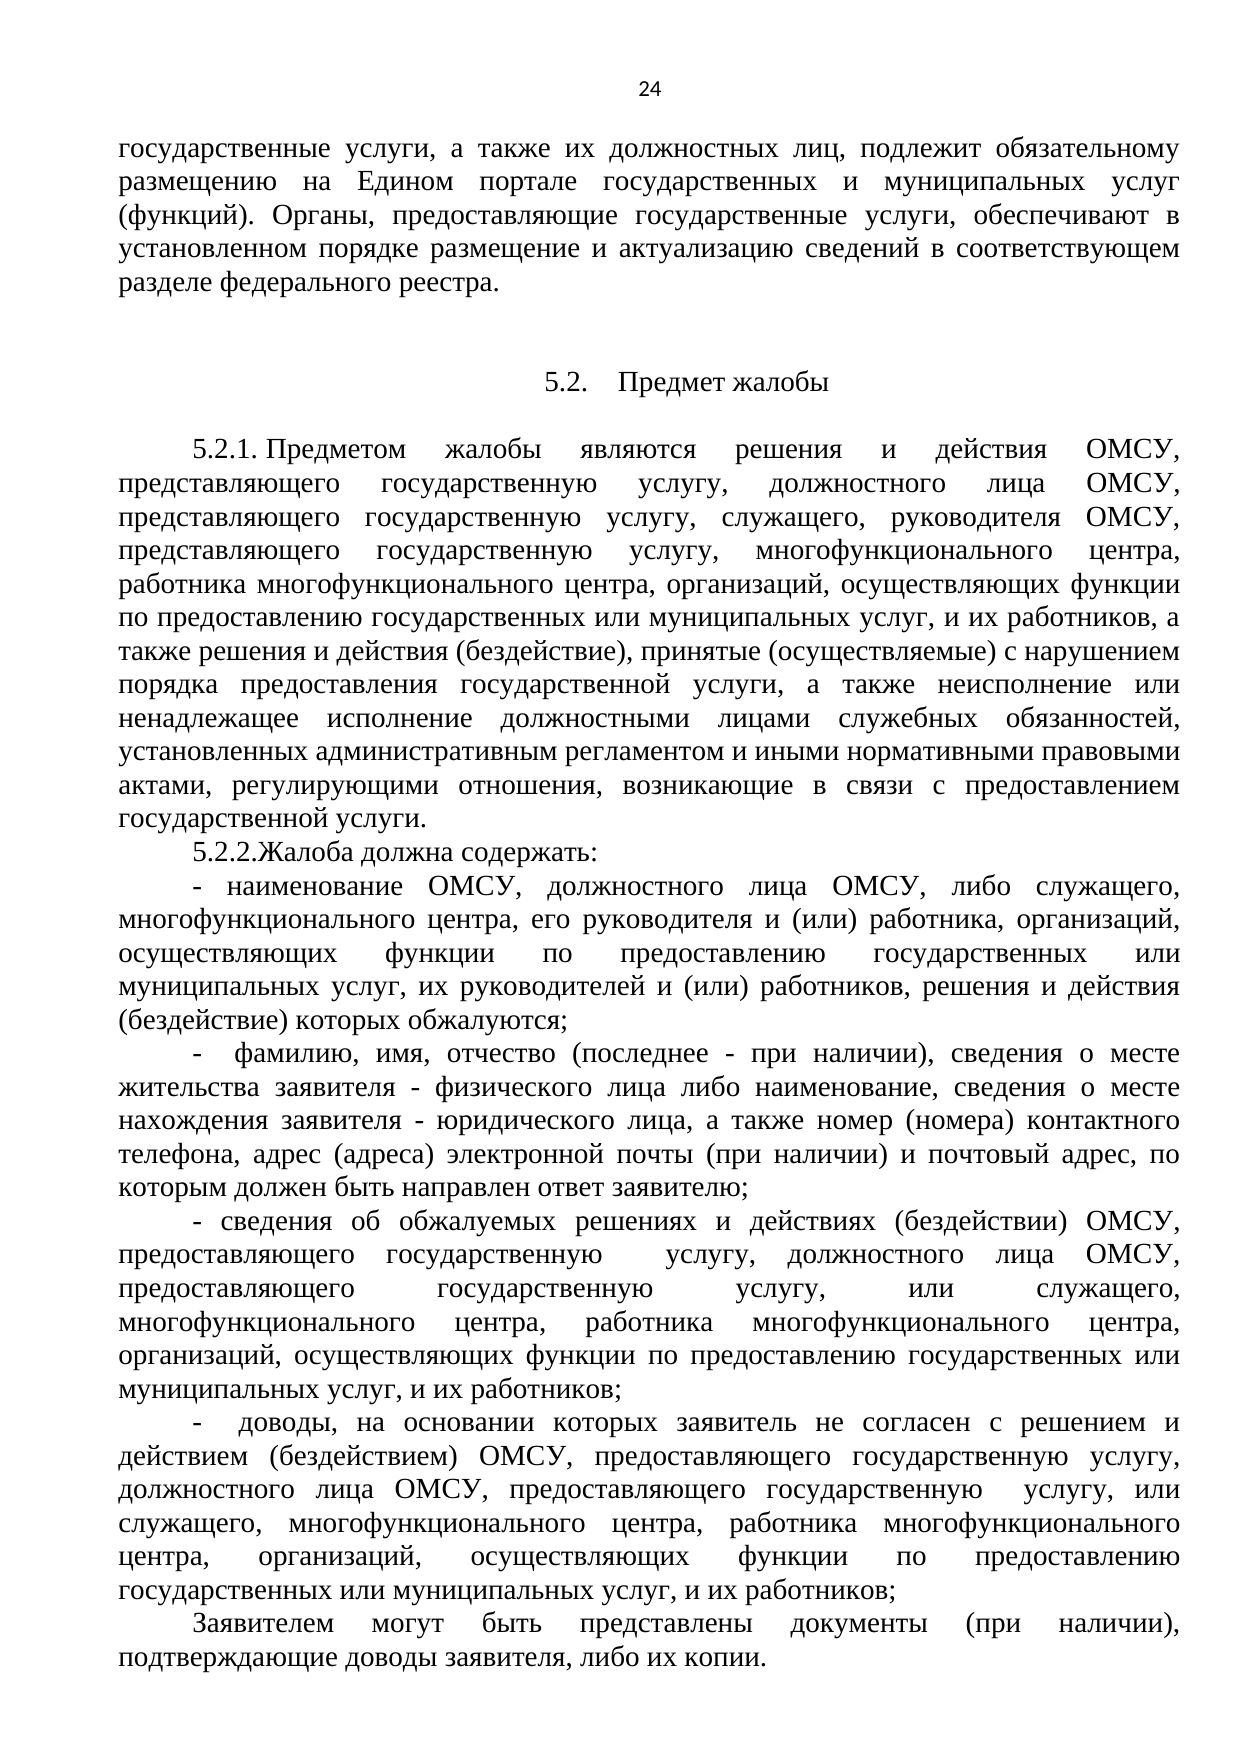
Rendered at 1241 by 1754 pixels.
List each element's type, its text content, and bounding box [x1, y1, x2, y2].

text Заявителем могут быть представлены документы (при наличии), подтверждающие доводы заявителя, либо их копии. [118, 1606, 1181, 1673]
text - фамилию, имя, отчество (последнее - при наличии), сведения о месте жительства заявителя - физического лица либо наименование, сведения о месте нахождения заявителя - юридического лица, а также номер (номера) контактного телефона, адрес (адреса) электронной почты (при наличии) и почтовый адрес, по которым должен быть направлен ответ заявителю; [118, 1035, 1181, 1203]
text - сведения об обжалуемых решениях и действиях (бездействии) ОМСУ, предоставляющего государственную услугу, должностного лица ОМСУ, предоставляющего государственную услугу, или служащего, многофункционального центра, работника многофункционального центра, организаций, осуществляющих функции по предоставлению государственных или муниципальных услуг, и их работников; [118, 1203, 1181, 1404]
text - наименование ОМСУ, должностного лица ОМСУ, либо служащего, многофункционального центра, его руководителя и (или) работника, организаций, осуществляющих функции по предоставлению государственных или муниципальных услуг, их руководителей и (или) работников, решения и действия (бездействие) которых обжалуются; [118, 868, 1181, 1035]
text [118, 130, 1181, 297]
list Предмет жалобы [118, 364, 1181, 398]
text 5.2.1. Предметом жалобы являются решения и действия ОМСУ, представляющего государственную услугу, должностного лица ОМСУ, представляющего государственную услугу, служащего, руководителя ОМСУ, представляющего государственную услугу, многофункционального центра, работника многофункционального центра, организаций, осуществляющих функции по предоставлению государственных или муниципальных услуг, и их работников, а также решения и действия (бездействие), принятые (осуществляемые) с нарушением порядка предоставления государственной услуги, а также неисполнение или ненадлежащее исполнение должностными лицами служебных обязанностей, установленных административным регламентом и иными нормативными правовыми актами, регулирующими отношения, возникающие в связи с предоставлением государственной услуги. [118, 432, 1181, 834]
text - доводы, на основании которых заявитель не согласен с решением и действием (бездействием) ОМСУ, предоставляющего государственную услугу, должностного лица ОМСУ, предоставляющего государственную услугу, или служащего, многофункционального центра, работника многофункционального центра, организаций, осуществляющих функции по предоставлению государственных или муниципальных услуг, и их работников; [118, 1404, 1181, 1606]
text 5.2.2.Жалоба должна содержать: [118, 834, 1181, 868]
